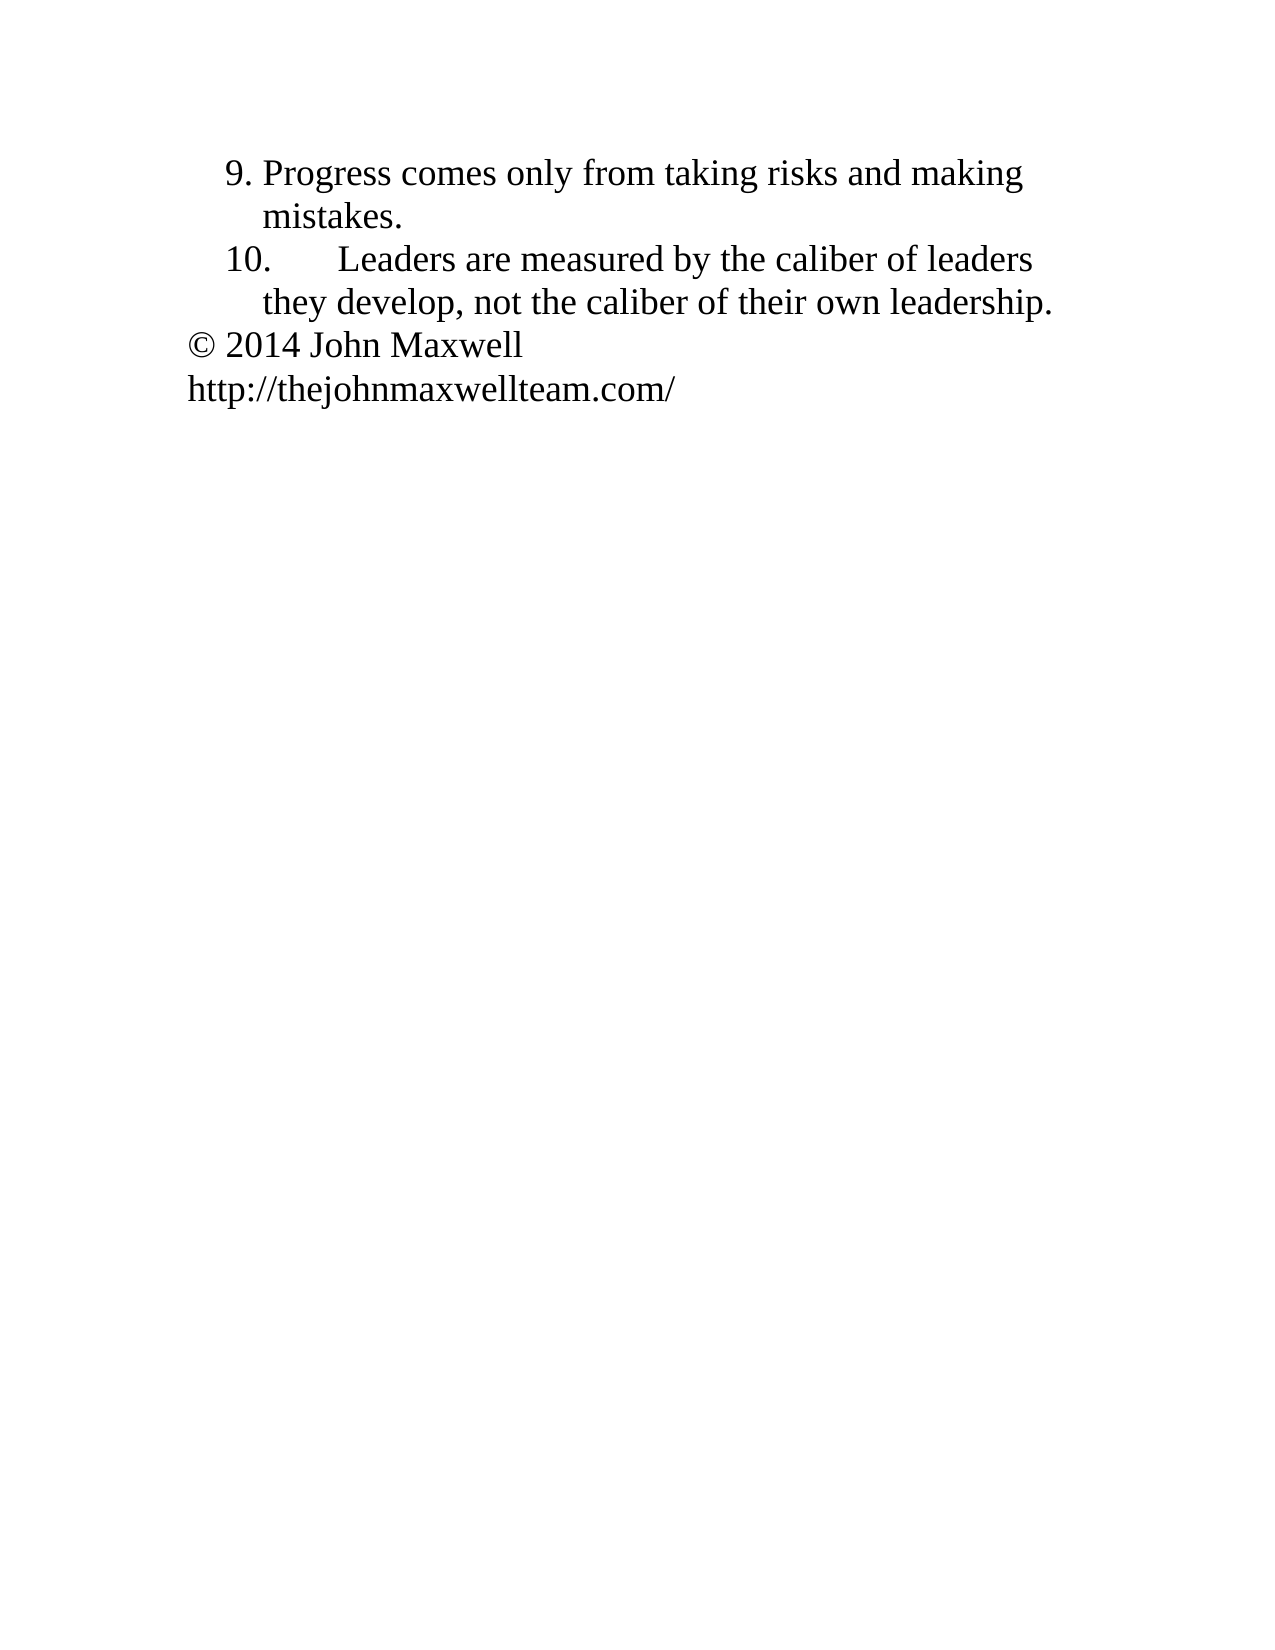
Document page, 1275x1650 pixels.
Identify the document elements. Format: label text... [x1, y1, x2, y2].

text http://thejohnmaxwellteam.com/ [187, 366, 1087, 409]
text © 2014 John Maxwell [187, 323, 1087, 366]
list Leaders are measured by the caliber of leaders they develop, not the caliber of their own leadership. [225, 236, 1087, 323]
list Progress comes only from taking risks and making mistakes. [225, 150, 1087, 236]
